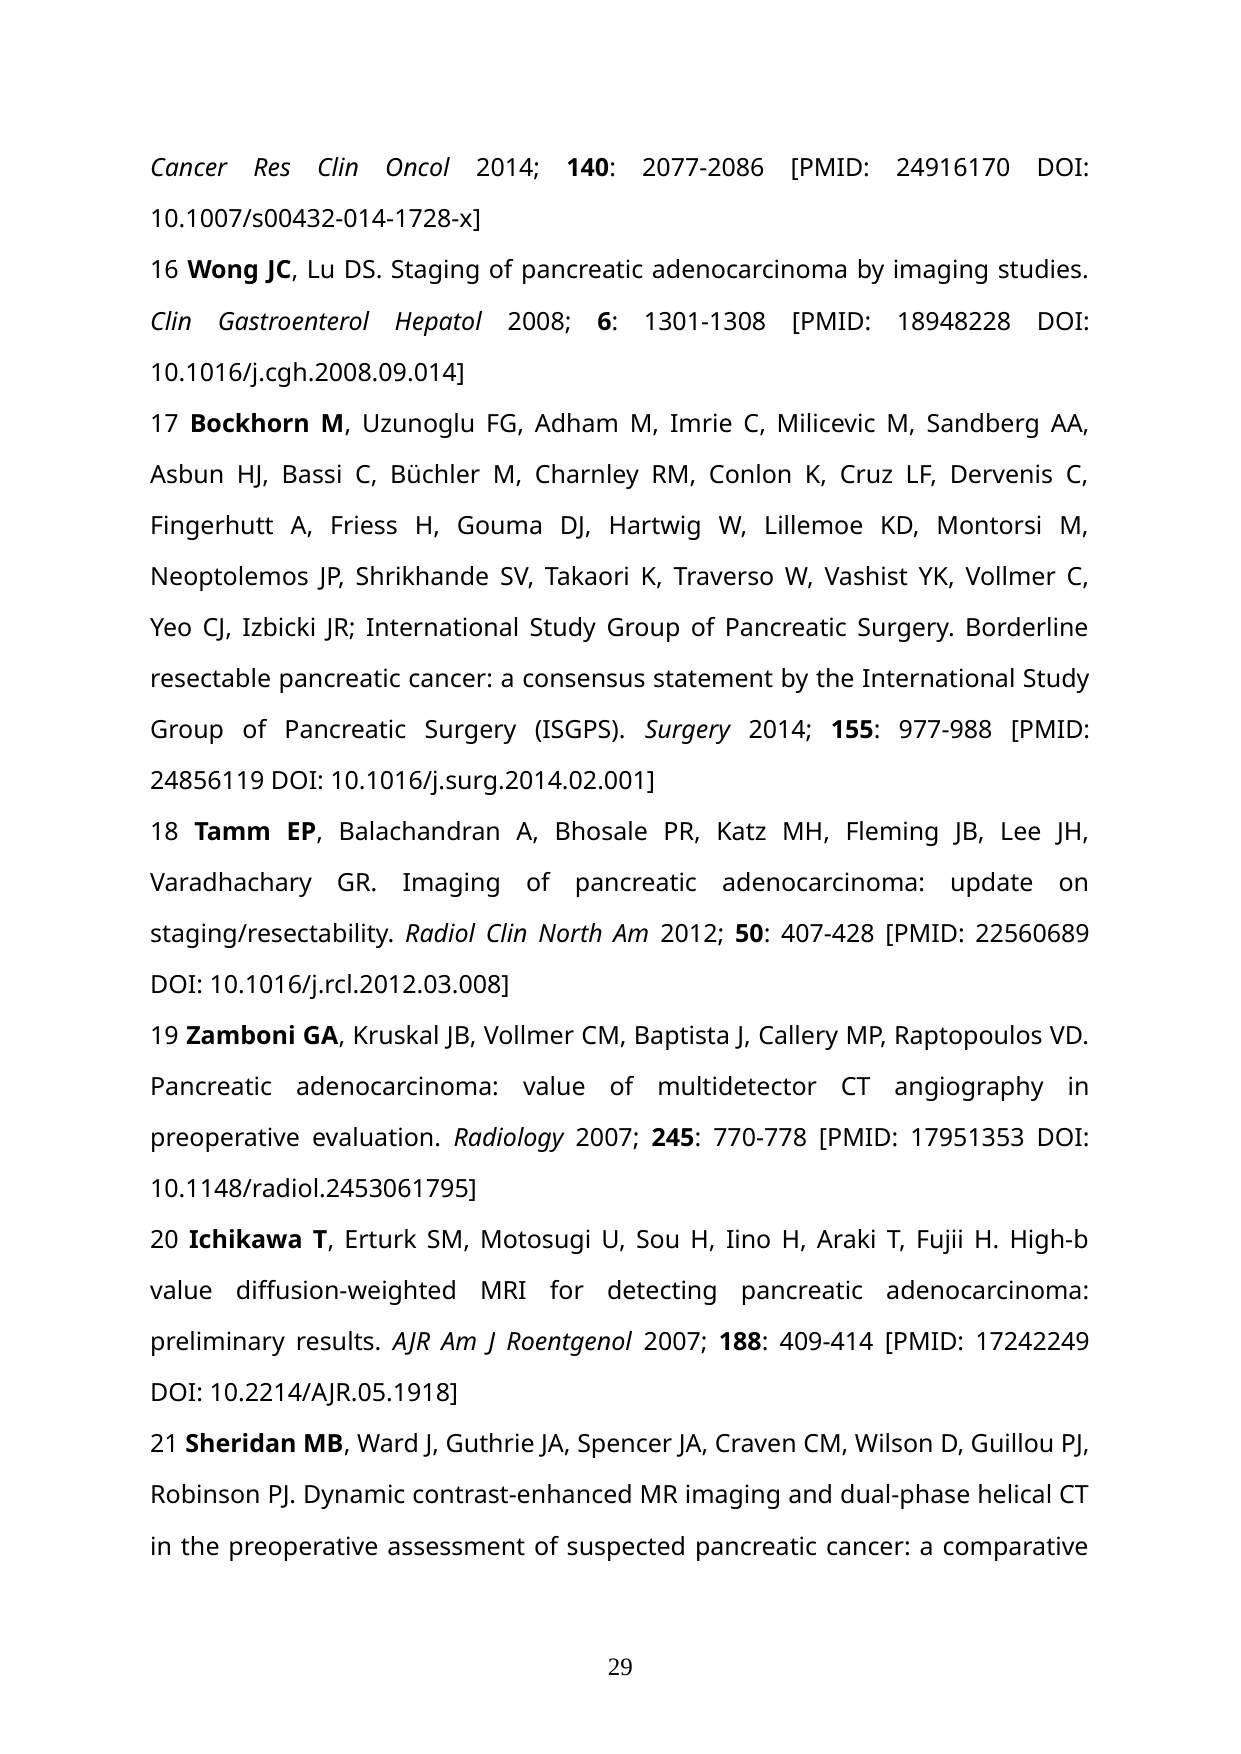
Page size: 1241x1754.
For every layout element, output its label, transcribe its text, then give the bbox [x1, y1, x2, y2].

text 16 Wong JC, Lu DS. Staging of pancreatic adenocarcinoma by imaging studies. Clin Gastroenterol Hepatol 2008; 6: 1301-1308 [PMID: 18948228 DOI: 10.1016/j.cgh.2008.09.014] [150, 252, 1090, 388]
text 20 Ichikawa T, Erturk SM, Motosugi U, Sou H, Iino H, Araki T, Fujii H. High-b value diffusion-weighted MRI for detecting pancreatic adenocarcinoma: preliminary results. AJR Am J Roentgenol 2007; 188: 409-414 [PMID: 17242249 DOI: 10.2214/AJR.05.1918] [150, 1222, 1090, 1409]
text 19 Zamboni GA, Kruskal JB, Vollmer CM, Baptista J, Callery MP, Raptopoulos VD. Pancreatic adenocarcinoma: value of multidetector CT angiography in preoperative evaluation. Radiology 2007; 245: 770-778 [PMID: 17951353 DOI: 10.1148/radiol.2453061795] [150, 1018, 1090, 1205]
text 17 Bockhorn M, Uzunoglu FG, Adham M, Imrie C, Milicevic M, Sandberg AA, Asbun HJ, Bassi C, Büchler M, Charnley RM, Conlon K, Cruz LF, Dervenis C, Fingerhutt A, Friess H, Gouma DJ, Hartwig W, Lillemoe KD, Montorsi M, Neoptolemos JP, Shrikhande SV, Takaori K, Traverso W, Vashist YK, Vollmer C, Yeo CJ, Izbicki JR; International Study Group of Pancreatic Surgery. Borderline resectable pancreatic cancer: a consensus statement by the International Study Group of Pancreatic Surgery (ISGPS). Surgery 2014; 155: 977-988 [PMID: 24856119 DOI: 10.1016/j.surg.2014.02.001] [150, 405, 1090, 797]
text 18 Tamm EP, Balachandran A, Bhosale PR, Katz MH, Fleming JB, Lee JH, Varadhachary GR. Imaging of pancreatic adenocarcinoma: update on staging/resectability. Radiol Clin North Am 2012; 50: 407-428 [PMID: 22560689 DOI: 10.1016/j.rcl.2012.03.008] [150, 813, 1090, 1001]
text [150, 150, 1090, 235]
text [150, 1426, 1090, 1562]
